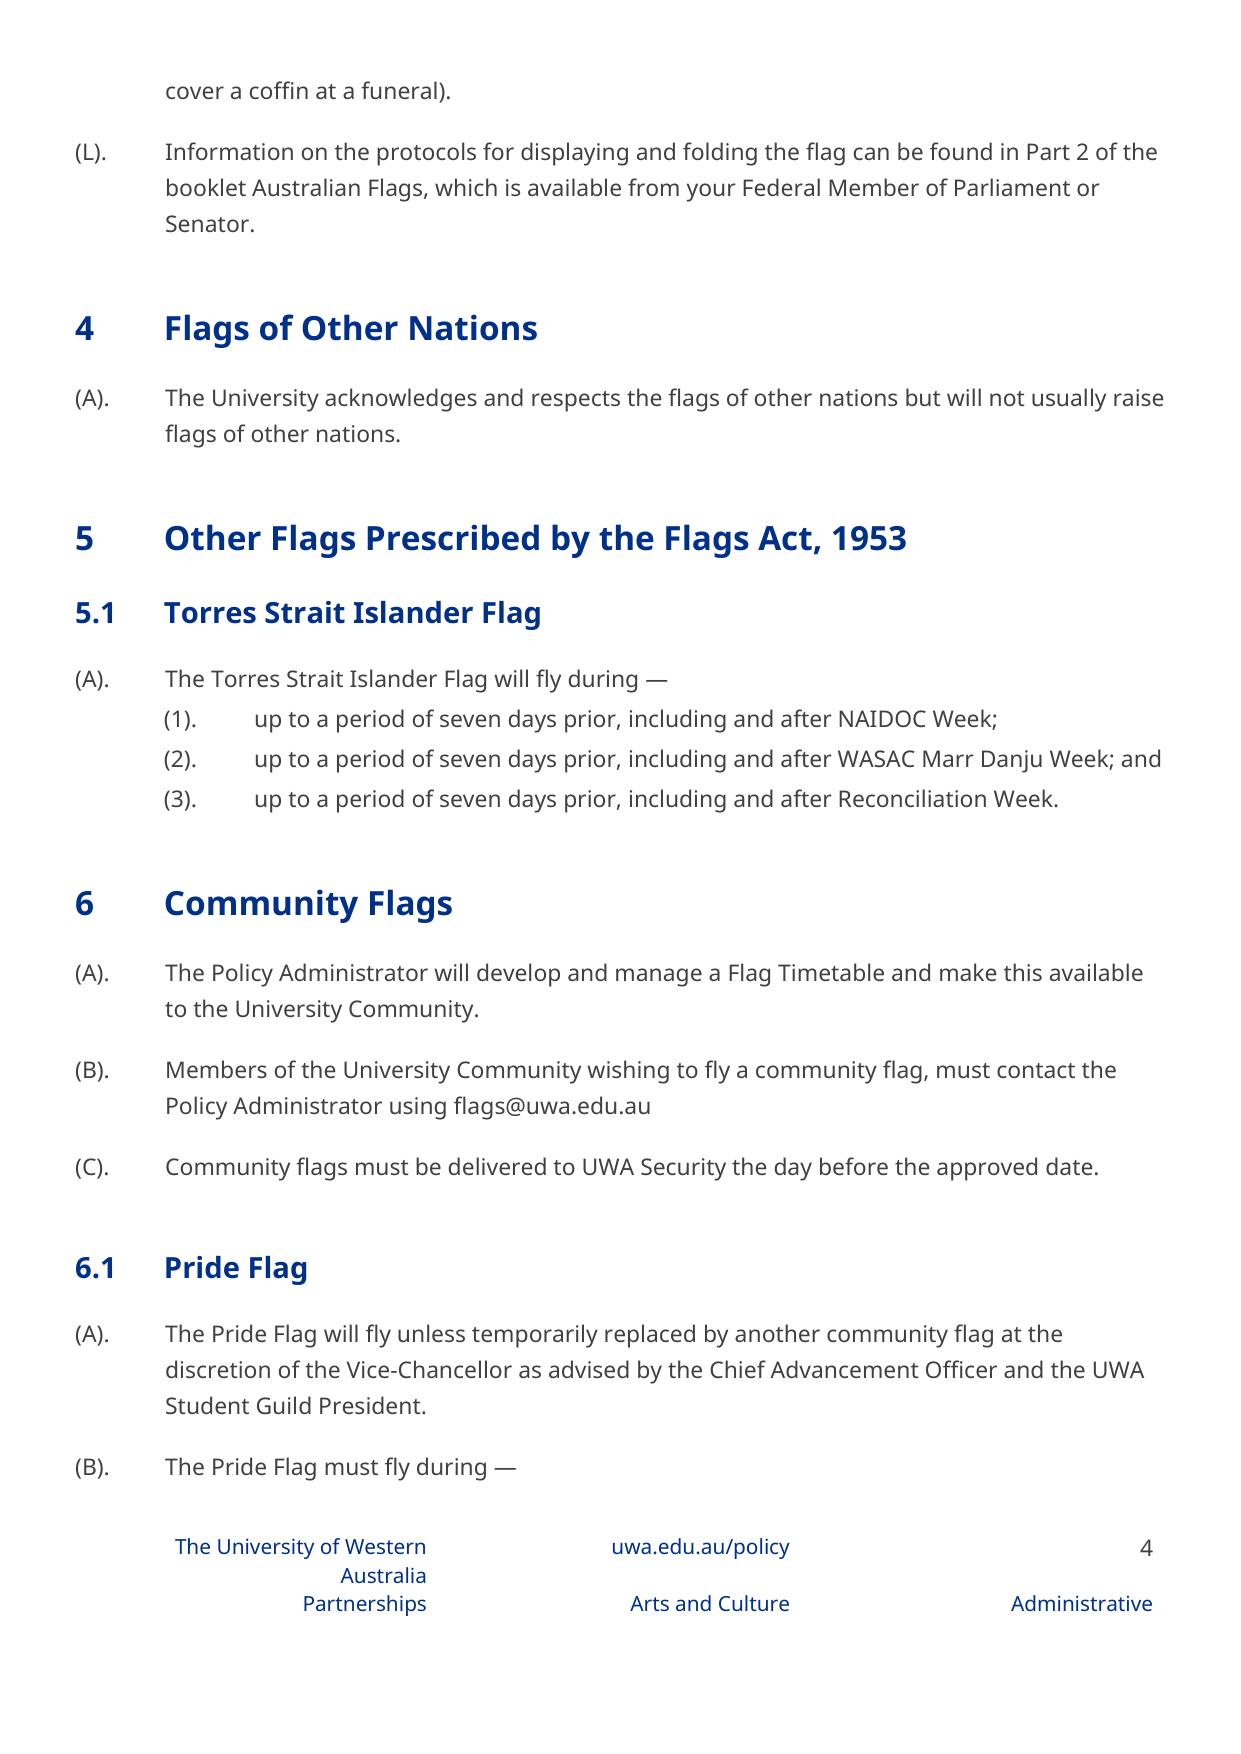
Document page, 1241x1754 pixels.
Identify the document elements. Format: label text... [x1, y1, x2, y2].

text The Pride Flag must fly during — [75, 1451, 1165, 1482]
subtitle Flags of Other Nations [75, 305, 1165, 350]
subtitle Pride Flag [75, 1247, 1165, 1287]
subtitle The Policy Administrator will develop and manage a Flag Timetable and make this available to the University Community. [75, 957, 1165, 1024]
text The Torres Strait Islander Flag will fly during — [75, 662, 1165, 694]
text Information on the protocols for displaying and folding the flag can be found in Part 2 of the booklet Australian Flags, which is available from your Federal Member of Parliament or Senator. [75, 136, 1165, 239]
subtitle Community flags must be delivered to UWA Security the day before the approved date. [75, 1151, 1165, 1182]
subtitle Community Flags [75, 880, 1165, 925]
text The Pride Flag will fly unless temporarily replaced by another community flag at the discretion of the Vice-Chancellor as advised by the Chief Advancement Officer and the UWA Student Guild President. [75, 1318, 1165, 1421]
text up to a period of seven days prior, including and after WASAC Marr Danju Week; and [164, 743, 1165, 774]
text up to a period of seven days prior, including and after Reconciliation Week. [164, 783, 1165, 814]
subtitle Members of the University Community wishing to fly a community flag, must contact the Policy Administrator using flags@uwa.edu.au [75, 1054, 1165, 1121]
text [75, 75, 1165, 106]
text The University acknowledges and respects the flags of other nations but will not usually raise flags of other nations. [75, 382, 1165, 449]
subtitle Torres Strait Islander Flag [75, 592, 1165, 632]
text up to a period of seven days prior, including and after NAIDOC Week; [164, 703, 1165, 734]
subtitle Other Flags Prescribed by the Flags Act, 1953 [75, 515, 1165, 560]
